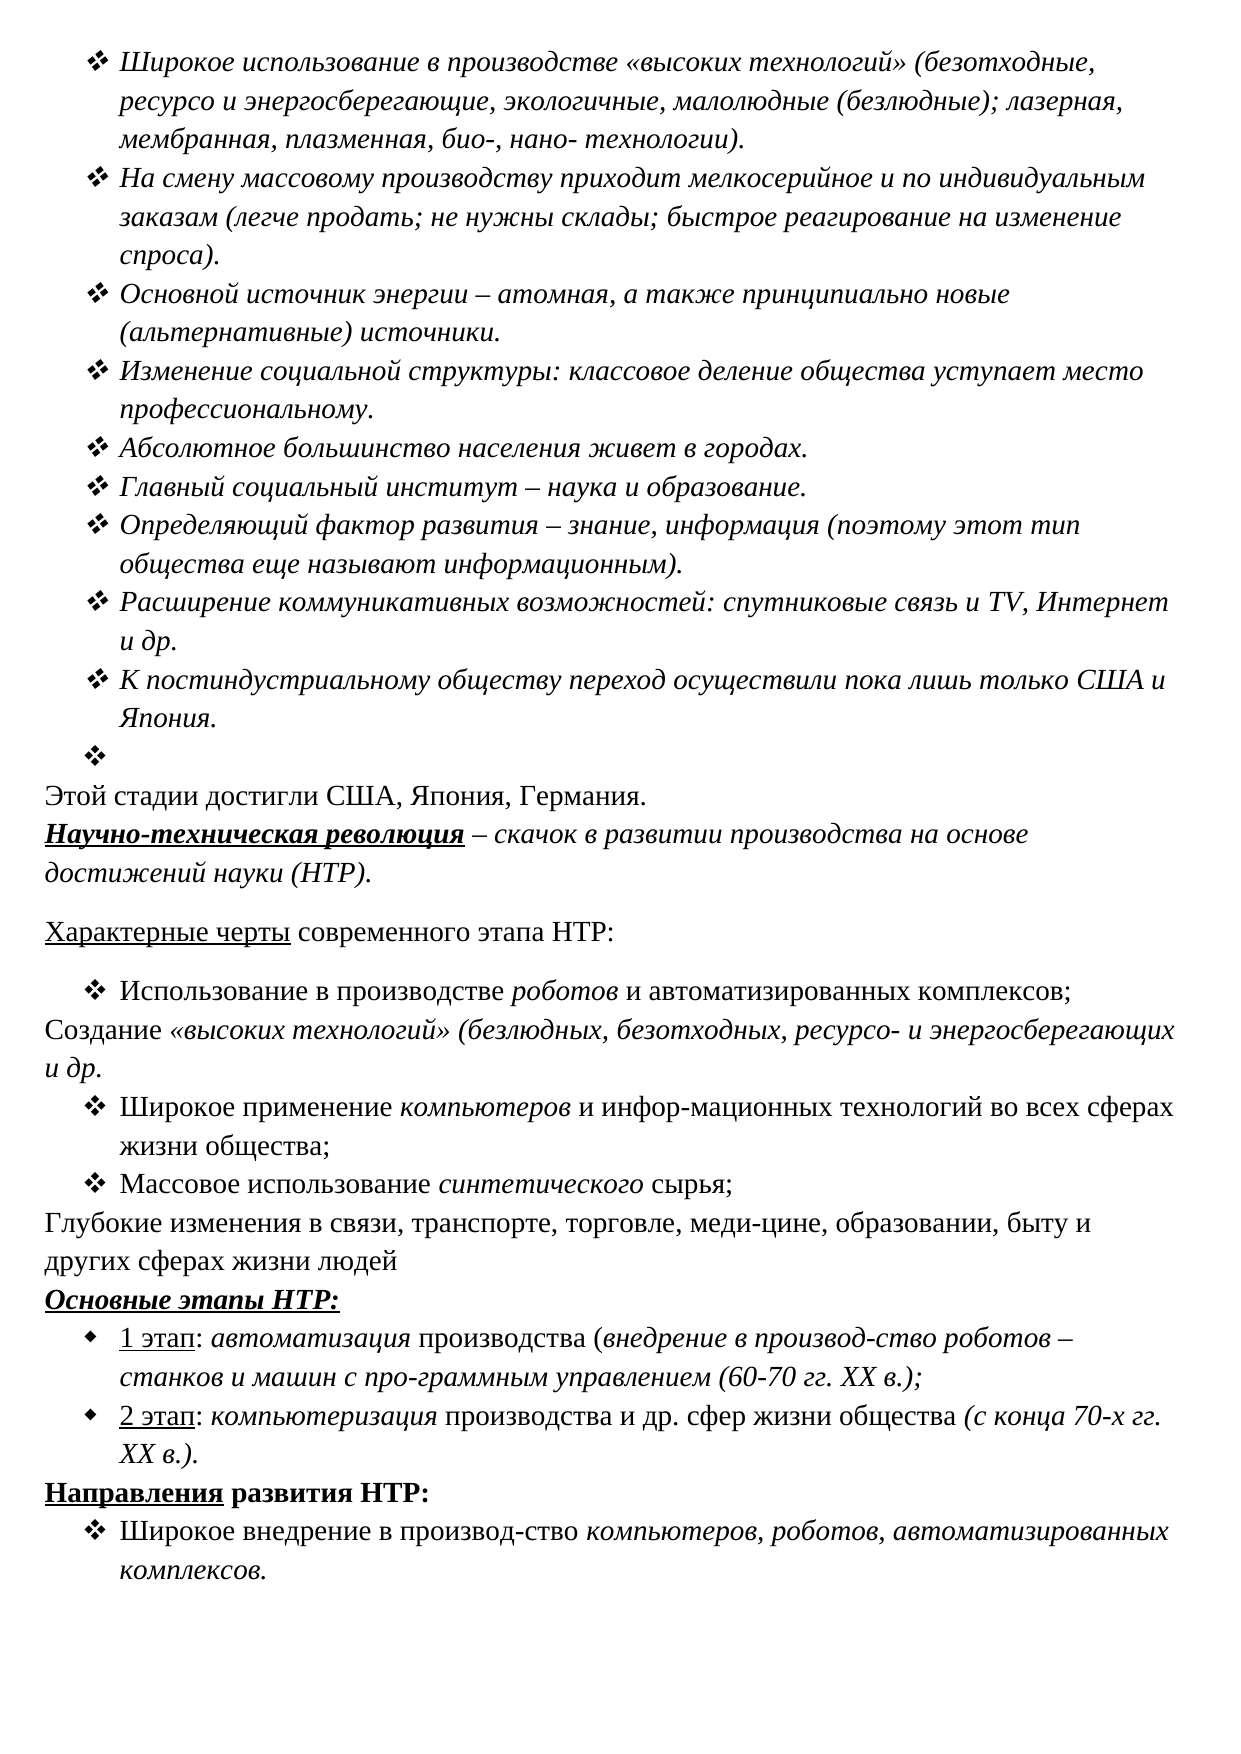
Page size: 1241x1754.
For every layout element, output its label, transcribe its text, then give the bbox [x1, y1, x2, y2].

list Абсолютное большинство населения живет в городах. [82, 430, 1181, 464]
text Научно-техническая революция – скачок в развитии производства на основе достижений науки (НТР). [44, 816, 1181, 888]
list На смену массовому производству приходит мелкосерийное и по индивидуальным заказам (легче продать; не нужны склады; быстрое реагирование на изменение спроса). [82, 160, 1181, 271]
list Основной источник энергии – атомная, а также принципиально новые (альтернативные) источники. [82, 276, 1181, 348]
text Создание «высоких технологий» (безлюдных, безотходных, ресурсо- и энергосберегающих и др. [44, 1012, 1181, 1084]
text Основные этапы НТР: [44, 1282, 1181, 1316]
list Использование в производстве роботов и автоматизированных комплексов; [82, 973, 1181, 1007]
list Широкое внедрение в производ-ство компьютеров, роботов, автоматизированных комплексов. [82, 1513, 1181, 1586]
text Этой стадии достигли США, Япония, Германия. [44, 778, 1181, 811]
list Определяющий фактор развития – знание, информация (поэтому этот тип общества еще называют информационным). [82, 507, 1181, 579]
list Широкое использование в производстве «высоких технологий» (безотходные, ресурсо и энергосберегающие, экологичные, малолюдные (безлюдные); лазерная, мембранная, плазменная, био-, нано- технологии). [82, 44, 1181, 155]
text Характерные черты современного этапа НТР: [44, 914, 1181, 948]
list Изменение социальной структуры: классовое деление общества уступает место профессиональному. [82, 353, 1181, 425]
list Массовое использование синтетического сырья; [82, 1166, 1181, 1200]
list К постиндустриальному обществу переход осуществили пока лишь только США и Япония. [82, 662, 1181, 734]
text Направления развития НТР: [44, 1475, 1181, 1508]
text Глубокие изменения в связи, транспорте, торговле, меди-цине, образовании, быту и других сферах жизни людей [44, 1205, 1181, 1277]
list Расширение коммуникативных возможностей: спутниковые связь и TV, Интернет и др. [82, 584, 1181, 657]
list Главный социальный институт – наука и образование. [82, 469, 1181, 502]
list 1 этап: автоматизация производства (внедрение в производ-ство роботов – станков и машин с про-граммным управлением (60-70 гг. ХХ в.); [82, 1321, 1181, 1393]
list Широкое применение компьютеров и инфор-мационных технологий во всех сферах жизни общества; [82, 1089, 1181, 1161]
list 2 этап: компьютеризация производства и др. сфер жизни общества (с конца 70-х гг. ХХ в.). [82, 1398, 1181, 1470]
